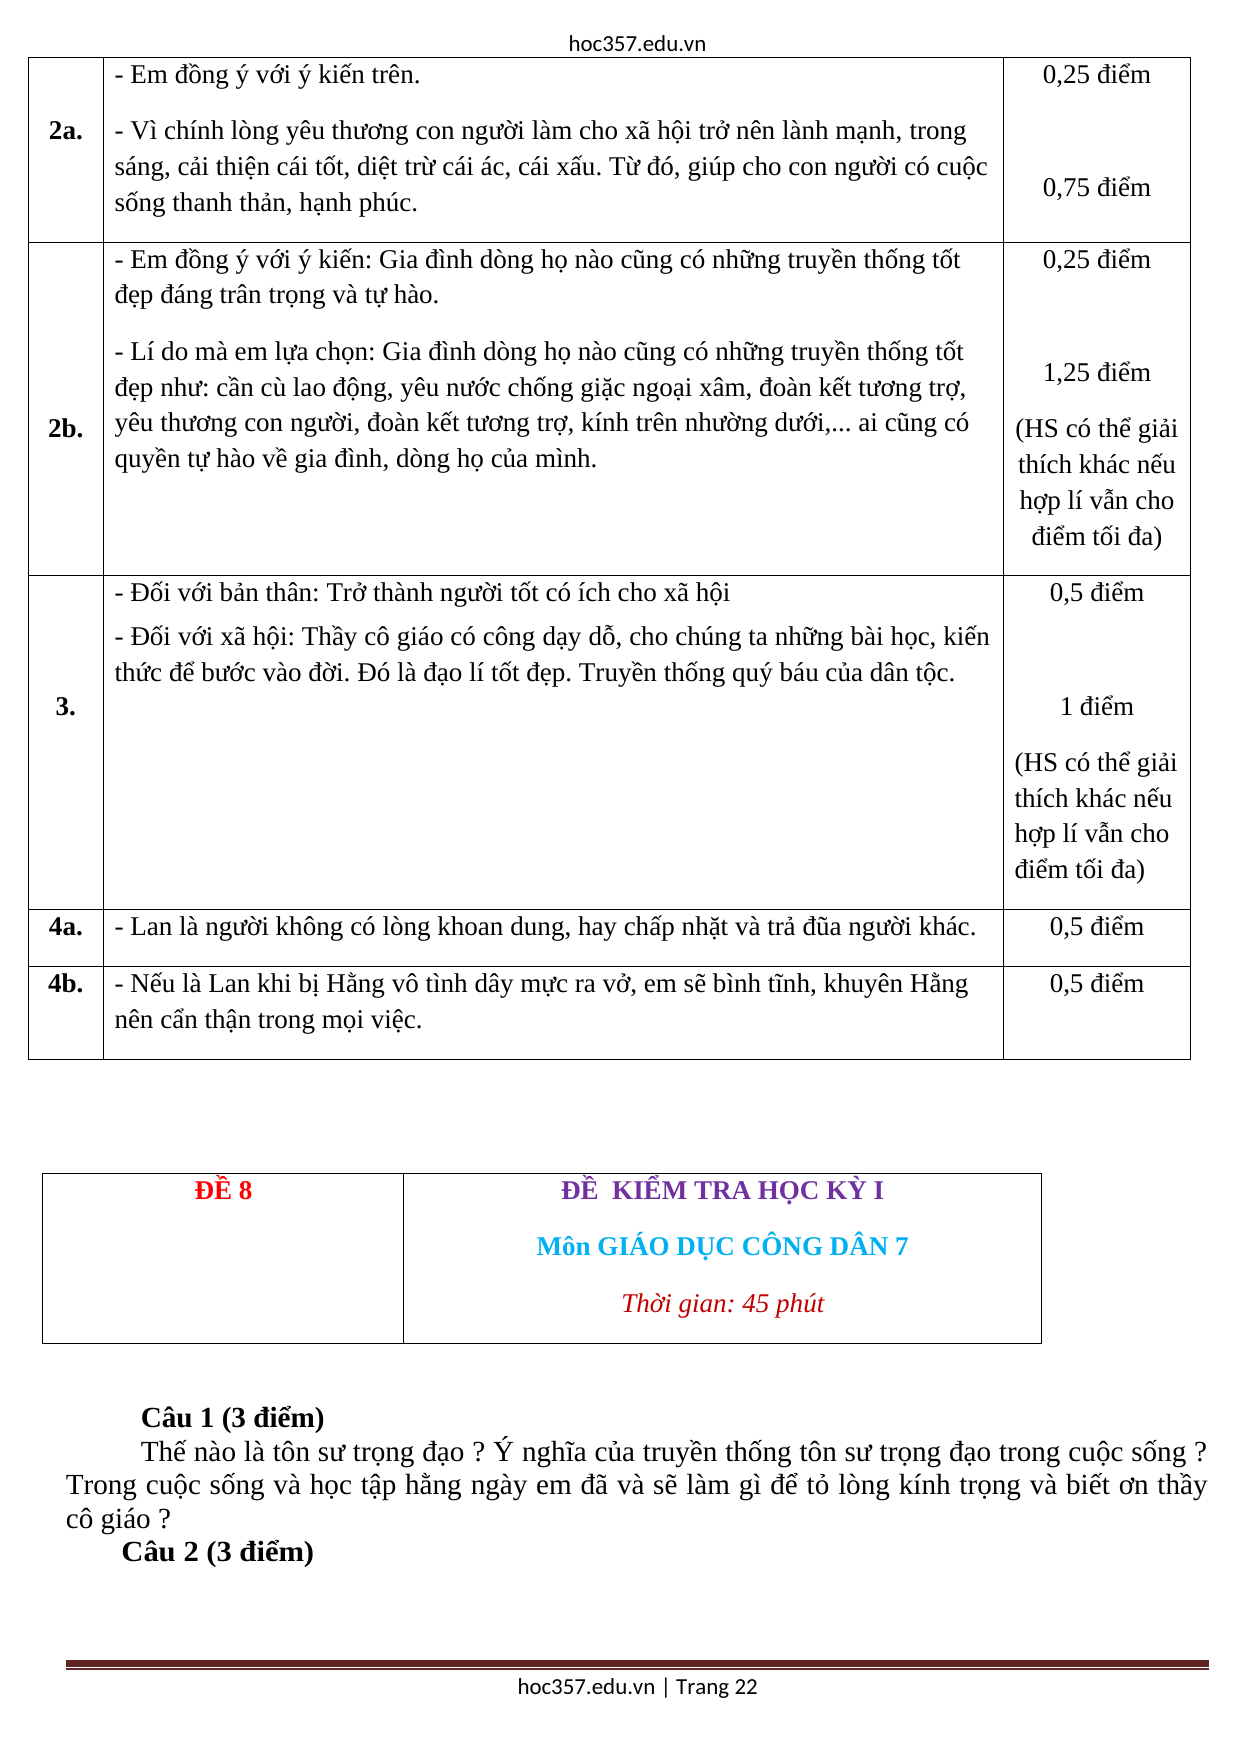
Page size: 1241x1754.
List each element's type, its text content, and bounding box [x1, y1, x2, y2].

table_cell 2a. [29, 58, 103, 242]
table_cell 0,5 điểm [1004, 967, 1190, 1059]
table_cell 4b. [29, 967, 103, 1059]
text Câu 2 (3 điểm) [46, 1534, 1226, 1568]
table_cell 3. [29, 576, 103, 909]
table_header ĐỀ 8 [43, 1174, 403, 1343]
table_cell 0,5 điểm [1004, 910, 1190, 966]
table_cell - Nếu là Lan khi bị Hằng vô tình dây mực ra vở, em sẽ bình tĩnh, khuyên Hằng nên cẩn thận trong mọi việc. [104, 967, 1003, 1059]
table_cell - Đối với bản thân: Trở thành người tốt có ích cho xã hội - Đối với xã hội: Thầy cô giáo có công dạy dỗ, cho chúng ta những bài học, kiến thức để bước vào đời. Đó là đạo lí tốt đẹp. Truyền thống quý báu của dân tộc. [104, 576, 1003, 909]
table_cell - Em đồng ý với ý kiến: Gia đình dòng họ nào cũng có những truyền thống tốt đẹp đáng trân trọng và tự hào. - Lí do mà em lựa chọn: Gia đình dòng họ nào cũng có những truyền thống tốt đẹp như: cần cù lao động, yêu nước chống giặc ngoại xâm, đoàn kết tương trợ, yêu thương con người, đoàn kết tương trợ, kính trên nhường dưới,... ai cũng có quyền tự hào về gia đình, dòng họ của mình. [104, 243, 1003, 575]
text Câu 1 (3 điểm) [66, 1400, 1209, 1434]
table_cell 0,25 điểm 0,75 điểm [1004, 58, 1190, 242]
table_cell - Em đồng ý với ý kiến trên. - Vì chính lòng yêu thương con người làm cho xã hội trở nên lành mạnh, trong sáng, cải thiện cái tốt, diệt trừ cái ác, cái xấu. Từ đó, giúp cho con người có cuộc sống thanh thản, hạnh phúc. [104, 58, 1003, 242]
table_header ĐỀ KIỂM TRA HỌC KỲ I Môn GIÁO DỤC CÔNG DÂN 7 Thời gian: 45 phút [404, 1174, 1041, 1343]
table_cell 0,25 điểm 1,25 điểm (HS có thể giải thích khác nếu hợp lí vẫn cho điểm tối đa) [1004, 243, 1190, 575]
table_cell - Lan là người không có lòng khoan dung, hay chấp nhặt và trả đũa người khác. [104, 910, 1003, 966]
text Thế nào là tôn sư trọng đạo ? Ý nghĩa của truyền thống tôn sư trọng đạo trong cuộc sống ? Trong cuộc sống và học tập hằng ngày em đã và sẽ làm gì để tỏ lòng kính trọng và biết ơn thầy cô giáo ? [66, 1434, 1209, 1534]
table_cell 2b. [29, 243, 103, 575]
table_cell 0,5 điểm 1 điểm (HS có thể giải thích khác nếu hợp lí vẫn cho điểm tối đa) [1004, 576, 1190, 909]
table_cell 4a. [29, 910, 103, 966]
